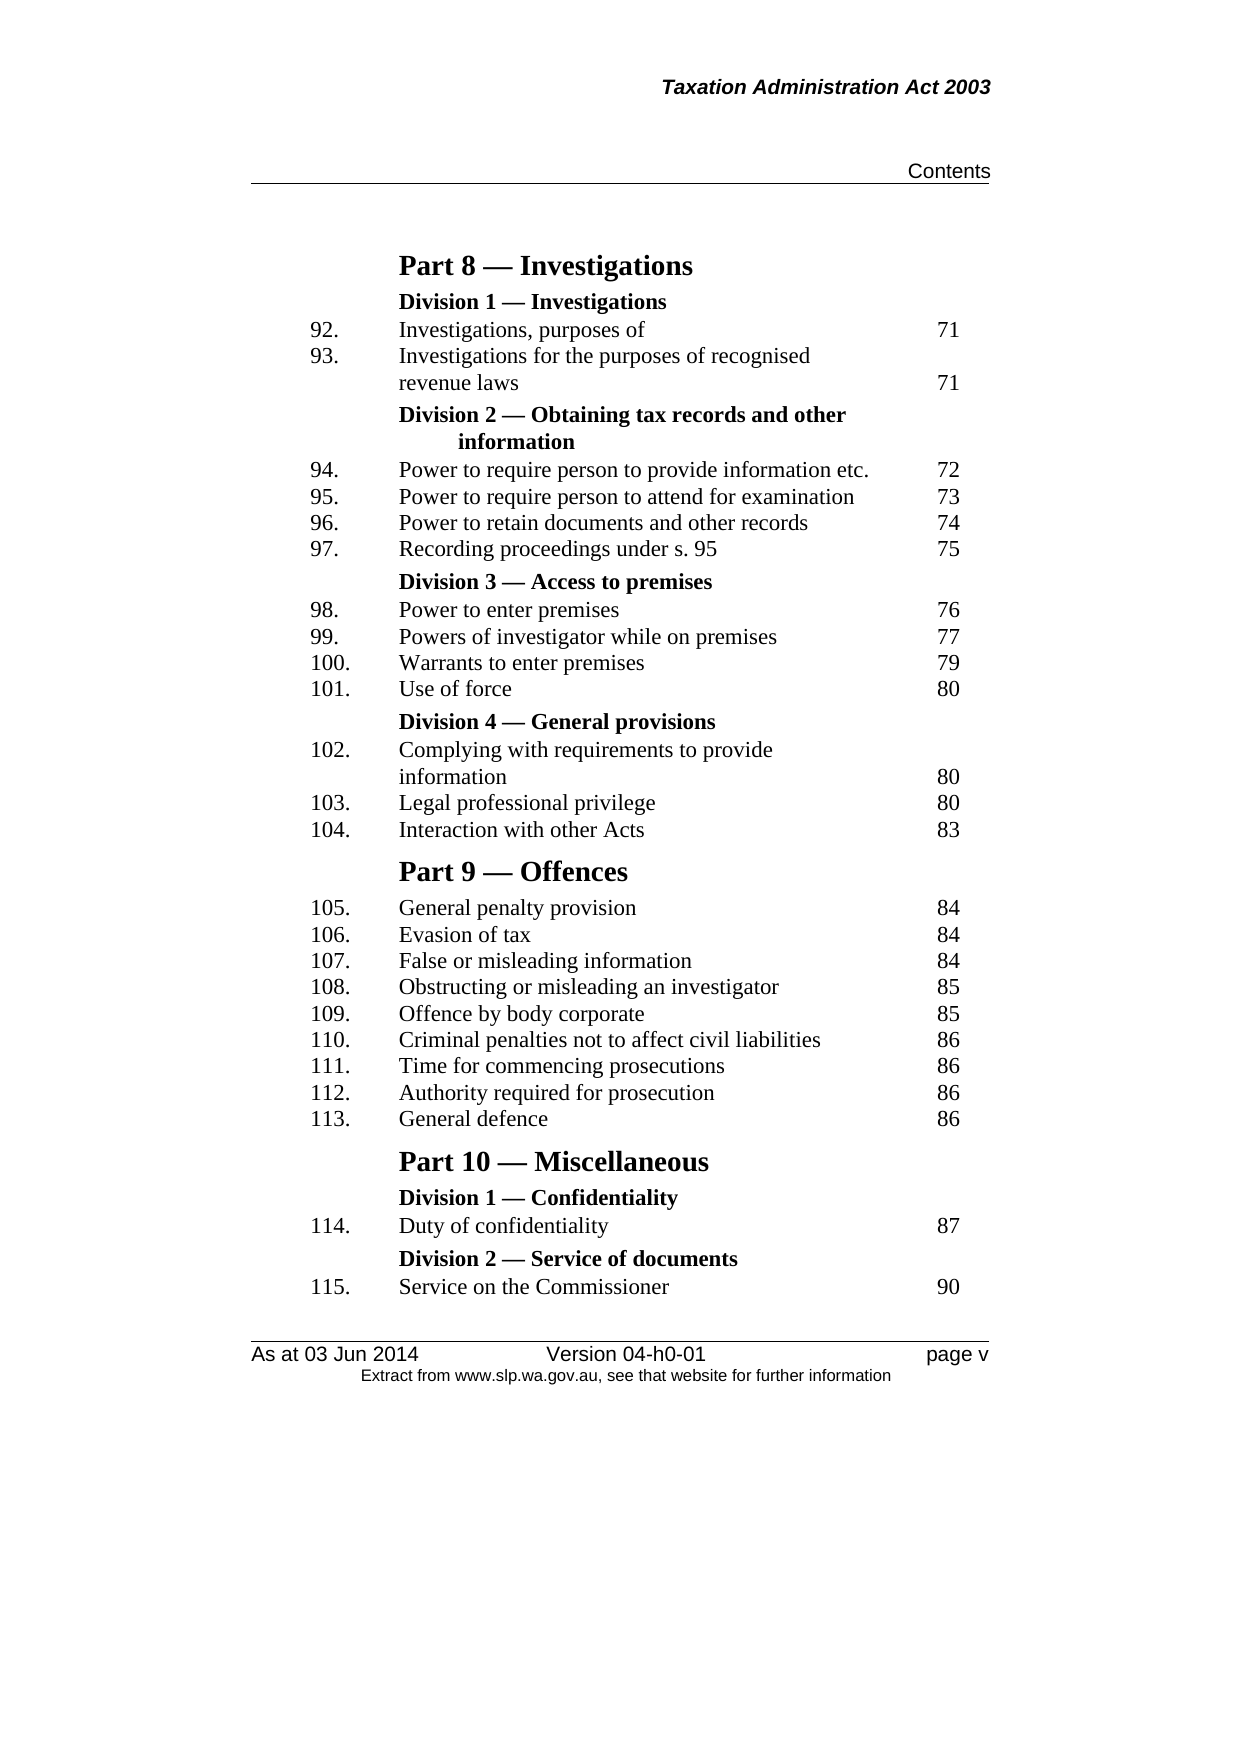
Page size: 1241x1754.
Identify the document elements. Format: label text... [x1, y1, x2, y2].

text 106. Evasion of tax 84 [310, 921, 871, 947]
text 104. Interaction with other Acts 83 [310, 816, 871, 842]
text 94. Power to require person to provide information etc. 72 [310, 456, 871, 483]
text 109. Offence by body corporate 85 [310, 1000, 871, 1026]
text 108. Obstructing or misleading an investigator 85 [310, 973, 871, 1000]
text 105. General penalty provision 84 [310, 894, 871, 921]
text 98. Power to enter premises 76 [310, 596, 871, 623]
text 99. Powers of investigator while on premises 77 [310, 623, 871, 649]
text Division 4 — General provisions [399, 708, 871, 734]
text Division 3 — Access to premises [399, 568, 871, 594]
text Part 10 — Miscellaneous [399, 1144, 871, 1177]
text Division 1 — Investigations [399, 288, 871, 314]
text Division 2 — Service of documents [399, 1245, 871, 1271]
text 101. Use of force 80 [310, 676, 871, 702]
text 111. Time for commencing prosecutions 86 [310, 1052, 871, 1079]
text 97. Recording proceedings under s. 95 75 [310, 535, 871, 562]
text 113. General defence 86 [310, 1105, 871, 1131]
text Part 9 — Offences [399, 854, 871, 888]
text 100. Warrants to enter premises 79 [310, 649, 871, 676]
text 114. Duty of confidentiality 87 [310, 1212, 871, 1238]
text Part 8 — Investigations [399, 248, 871, 282]
text Division 2 — Obtaining tax records and other information [399, 402, 871, 454]
text 92. Investigations, purposes of 71 [310, 316, 871, 343]
text Division 1 — Confidentiality [399, 1184, 871, 1210]
text 107. False or misleading information 84 [310, 947, 871, 973]
text 102. Complying with requirements to provide information 80 [310, 737, 871, 789]
text 110. Criminal penalties not to affect civil liabilities 86 [310, 1026, 871, 1052]
text 95. Power to require person to attend for examination 73 [310, 483, 871, 509]
text 96. Power to retain documents and other records 74 [310, 509, 871, 535]
text 103. Legal professional privilege 80 [310, 789, 871, 816]
text 115. Service on the Commissioner 90 [310, 1273, 871, 1299]
text 112. Authority required for prosecution 86 [310, 1079, 871, 1105]
text 93. Investigations for the purposes of recognised revenue laws 71 [310, 343, 871, 395]
